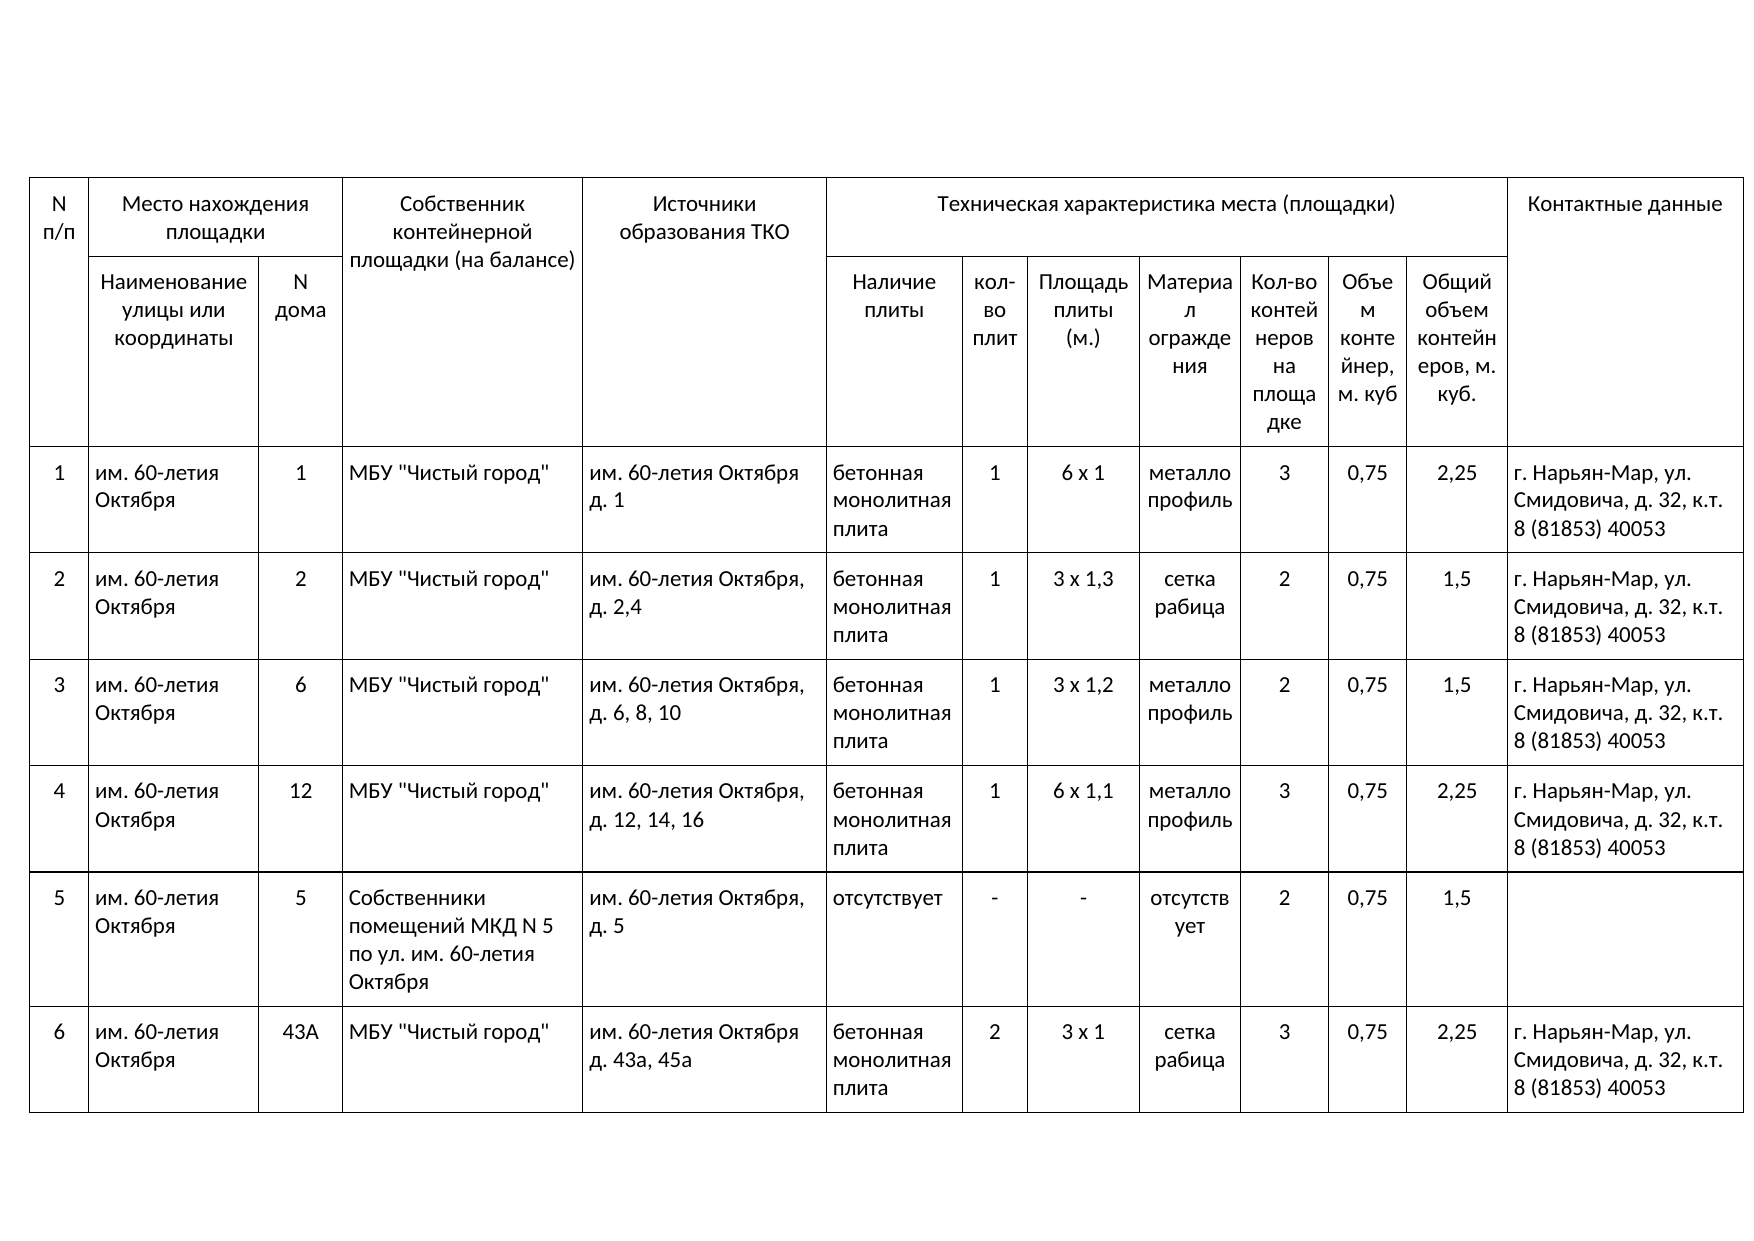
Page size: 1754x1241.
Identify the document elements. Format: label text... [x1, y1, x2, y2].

table_cell им. 60-летия Октября [89, 660, 258, 765]
table_header Источники образования ТКО [583, 178, 826, 446]
table_cell Наименование улицы или координаты [89, 257, 258, 446]
table_cell бетонная монолитная плита [827, 553, 962, 659]
table_cell бетонная монолитная плита [827, 766, 962, 871]
table_cell МБУ "Чистый город" [343, 553, 582, 659]
table_cell 4 [30, 766, 88, 871]
table_cell 1 [30, 447, 88, 552]
table_cell бетонная монолитная плита [827, 447, 962, 552]
table_header N п/п [30, 178, 88, 446]
table_cell 43А [259, 1007, 342, 1112]
table_cell им. 60-летия Октября д. 43а, 45а [583, 1007, 826, 1112]
table_cell N дома [259, 257, 342, 446]
table_cell металлопрофиль [1140, 447, 1240, 552]
table_cell 3 x 1,3 [1028, 553, 1139, 659]
table_cell 6 x 1 [1028, 447, 1139, 552]
table_cell 3 [1241, 1007, 1328, 1112]
table_cell Собственники помещений МКД N 5 по ул. им. 60-летия Октября [343, 873, 582, 1006]
table_cell 3 [1241, 766, 1328, 871]
table_cell им. 60-летия Октября, д. 6, 8, 10 [583, 660, 826, 765]
table_cell Кол-во контейнеров на площадке [1241, 257, 1328, 446]
table_cell - [963, 873, 1027, 1006]
table_cell 2 [963, 1007, 1027, 1112]
table_cell 2 [30, 553, 88, 659]
table_cell Площадь плиты (м.) [1028, 257, 1139, 446]
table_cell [1508, 1007, 1743, 1112]
table_cell 5 [259, 873, 342, 1006]
table_cell 3 [1241, 447, 1328, 552]
table_cell 0,75 [1329, 766, 1406, 871]
table_cell г. Нарьян-Мар, ул. Смидовича, д. 32, к.т. 8 (81853) 40053 [1508, 766, 1743, 871]
table_cell - [1028, 873, 1139, 1006]
table_cell МБУ "Чистый город" [343, 447, 582, 552]
table_cell им. 60-летия Октября [89, 553, 258, 659]
table_cell Материал ограждения [1140, 257, 1240, 446]
table_cell Наличие плиты [827, 257, 962, 446]
table_cell 1 [963, 660, 1027, 765]
table_cell 2,25 [1407, 447, 1507, 552]
table_cell 12 [259, 766, 342, 871]
table_cell 1,5 [1407, 873, 1507, 1006]
table_cell 1 [963, 553, 1027, 659]
table_cell им. 60-летия Октября [89, 447, 258, 552]
table_header Место нахождения площадки [89, 178, 342, 256]
table_cell 6 [30, 1007, 88, 1112]
table_cell 3 x 1 [1028, 1007, 1139, 1112]
table_cell 0,75 [1329, 553, 1406, 659]
table_cell отсутствует [827, 873, 962, 1006]
table_cell Общий объем контейнеров, м. куб. [1407, 257, 1507, 446]
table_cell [89, 1007, 258, 1112]
table_cell 2 [1241, 873, 1328, 1006]
table_cell 2 [1241, 553, 1328, 659]
table_cell металлопрофиль [1140, 766, 1240, 871]
table_cell Объем контейнер, м. куб [1329, 257, 1406, 446]
table_cell МБУ "Чистый город" [343, 660, 582, 765]
table_cell металлопрофиль [1140, 660, 1240, 765]
table_cell 6 [259, 660, 342, 765]
table_cell 1 [259, 447, 342, 552]
table_cell 2 [259, 553, 342, 659]
table_cell 0,75 [1329, 660, 1406, 765]
table_cell [1508, 873, 1743, 1006]
table_cell г. Нарьян-Мар, ул. Смидовича, д. 32, к.т. 8 (81853) 40053 [1508, 447, 1743, 552]
table_cell МБУ "Чистый город" [343, 1007, 582, 1112]
table_cell отсутствует [1140, 873, 1240, 1006]
table_cell 6 x 1,1 [1028, 766, 1139, 871]
table_header Контактные данные [1508, 178, 1743, 446]
table_cell 3 x 1,2 [1028, 660, 1139, 765]
table_cell 1,5 [1407, 660, 1507, 765]
table_cell 3 [30, 660, 88, 765]
table_cell 5 [30, 873, 88, 1006]
table_header Техническая характеристика места (площадки) [827, 178, 1507, 256]
table_cell 1 [963, 766, 1027, 871]
table_cell им. 60-летия Октября, д. 5 [583, 873, 826, 1006]
table_cell 2,25 [1407, 1007, 1507, 1112]
table_cell 1 [963, 447, 1027, 552]
table_cell сетка рабица [1140, 553, 1240, 659]
table_header Собственник контейнерной площадки (на балансе) [343, 178, 582, 446]
table_cell 2,25 [1407, 766, 1507, 871]
table_cell им. 60-летия Октября [89, 873, 258, 1006]
table_cell им. 60-летия Октября, д. 12, 14, 16 [583, 766, 826, 871]
table_cell 0,75 [1329, 1007, 1406, 1112]
table_cell 0,75 [1329, 447, 1406, 552]
table_cell 1,5 [1407, 553, 1507, 659]
table_cell г. Нарьян-Мар, ул. Смидовича, д. 32, к.т. 8 (81853) 40053 [1508, 660, 1743, 765]
table_cell сетка рабица [1140, 1007, 1240, 1112]
table_cell бетонная монолитная плита [827, 660, 962, 765]
table_cell им. 60-летия Октября, д. 2,4 [583, 553, 826, 659]
table_cell 0,75 [1329, 873, 1406, 1006]
table_cell МБУ "Чистый город" [343, 766, 582, 871]
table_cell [827, 1007, 962, 1112]
table_cell кол-во плит [963, 257, 1027, 446]
table_cell 2 [1241, 660, 1328, 765]
table_cell им. 60-летия Октября д. 1 [583, 447, 826, 552]
table_cell г. Нарьян-Мар, ул. Смидовича, д. 32, к.т. 8 (81853) 40053 [1508, 553, 1743, 659]
table_cell им. 60-летия Октября [89, 766, 258, 871]
